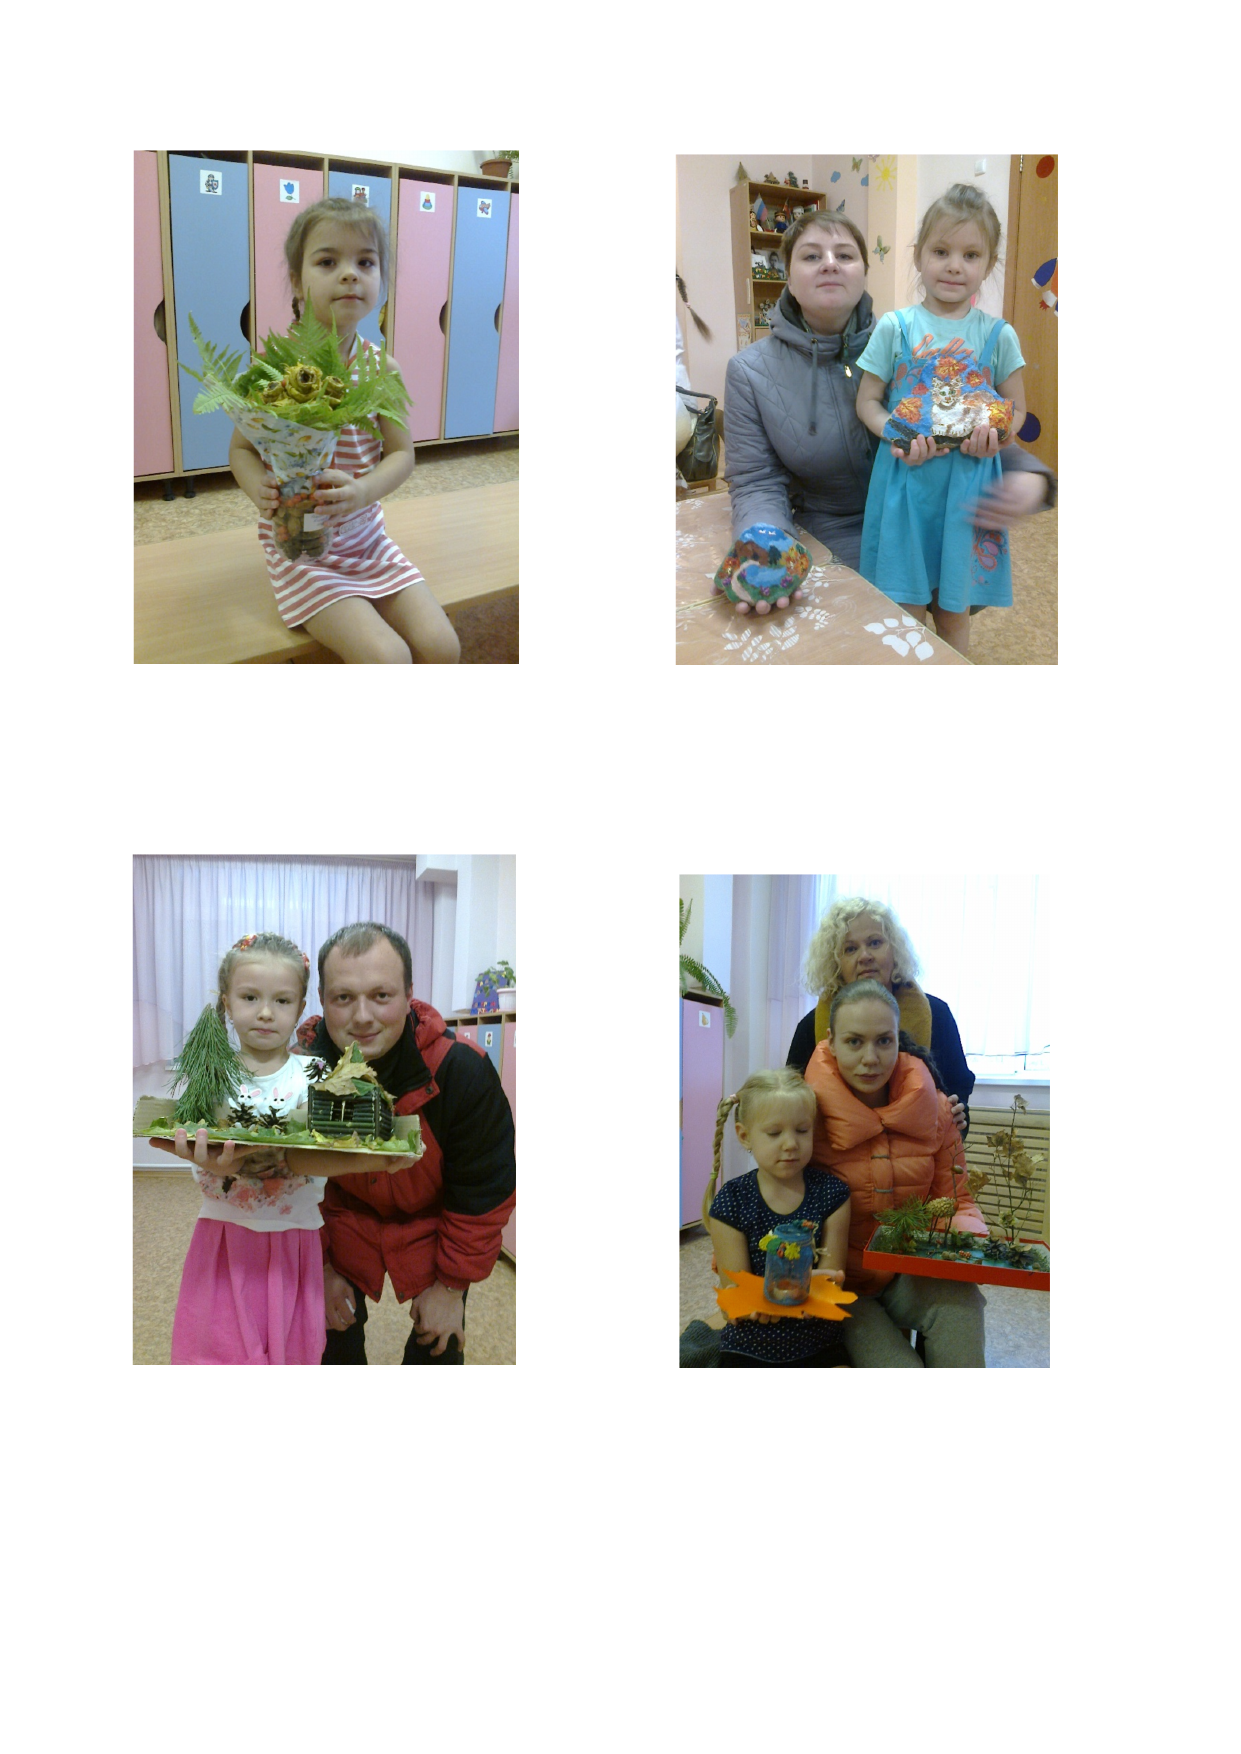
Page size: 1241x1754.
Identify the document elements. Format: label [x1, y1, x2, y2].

picture [133, 855, 516, 1364]
picture [134, 151, 519, 663]
picture [680, 875, 1049, 1368]
picture [676, 155, 1058, 664]
